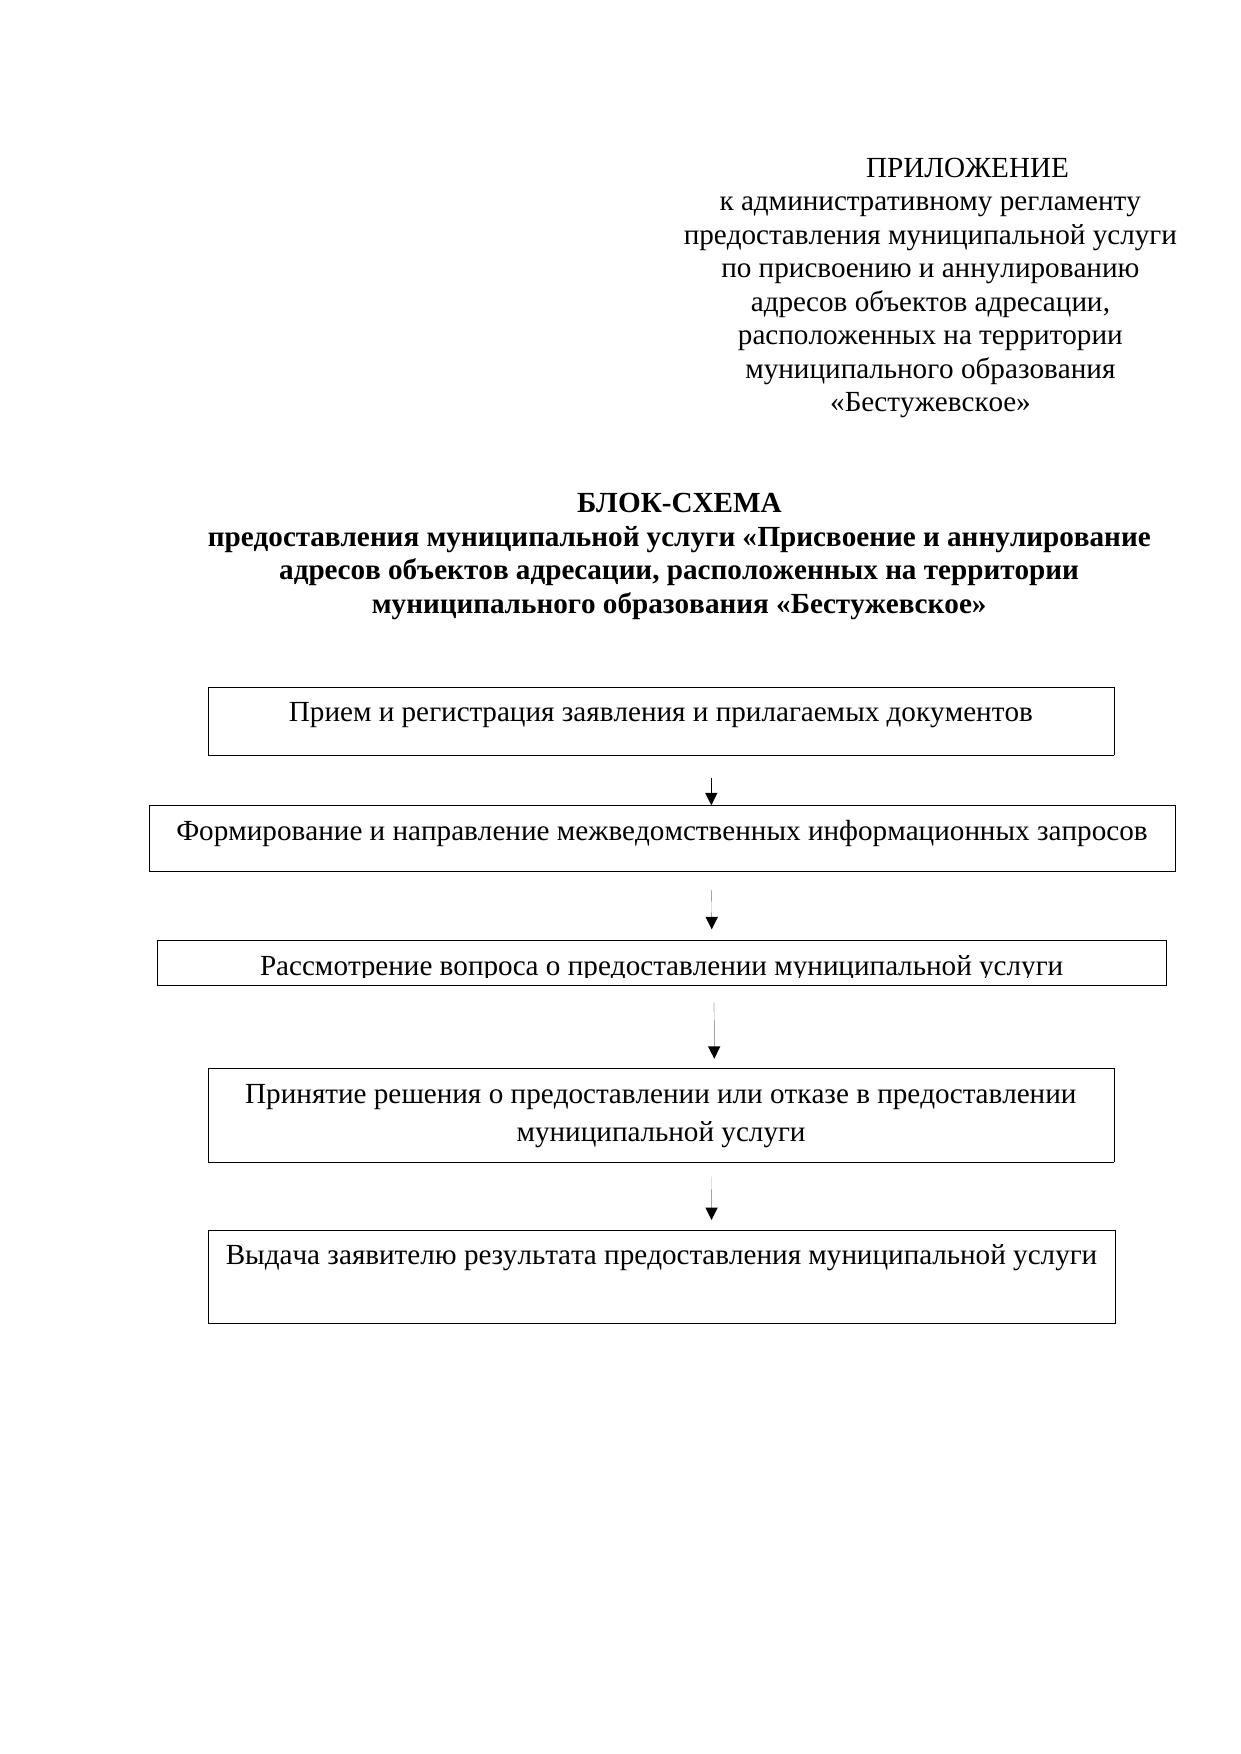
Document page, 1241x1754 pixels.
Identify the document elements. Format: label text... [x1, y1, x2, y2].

text адресов объектов адресации, расположенных на территории [177, 552, 1181, 586]
text БЛОК-СХЕМА [177, 485, 1181, 519]
text к административному регламенту предоставления муниципальной услуги по присвоению и аннулированию адресов объектов адресации, расположенных на территории муниципального образования «Бестужевское» [679, 183, 1181, 418]
text муниципального образования «Бестужевское» [177, 586, 1181, 619]
text ПРИЛОЖЕНИЕ [679, 150, 1181, 183]
text предоставления муниципальной услуги «Присвоение и аннулирование [177, 519, 1181, 552]
